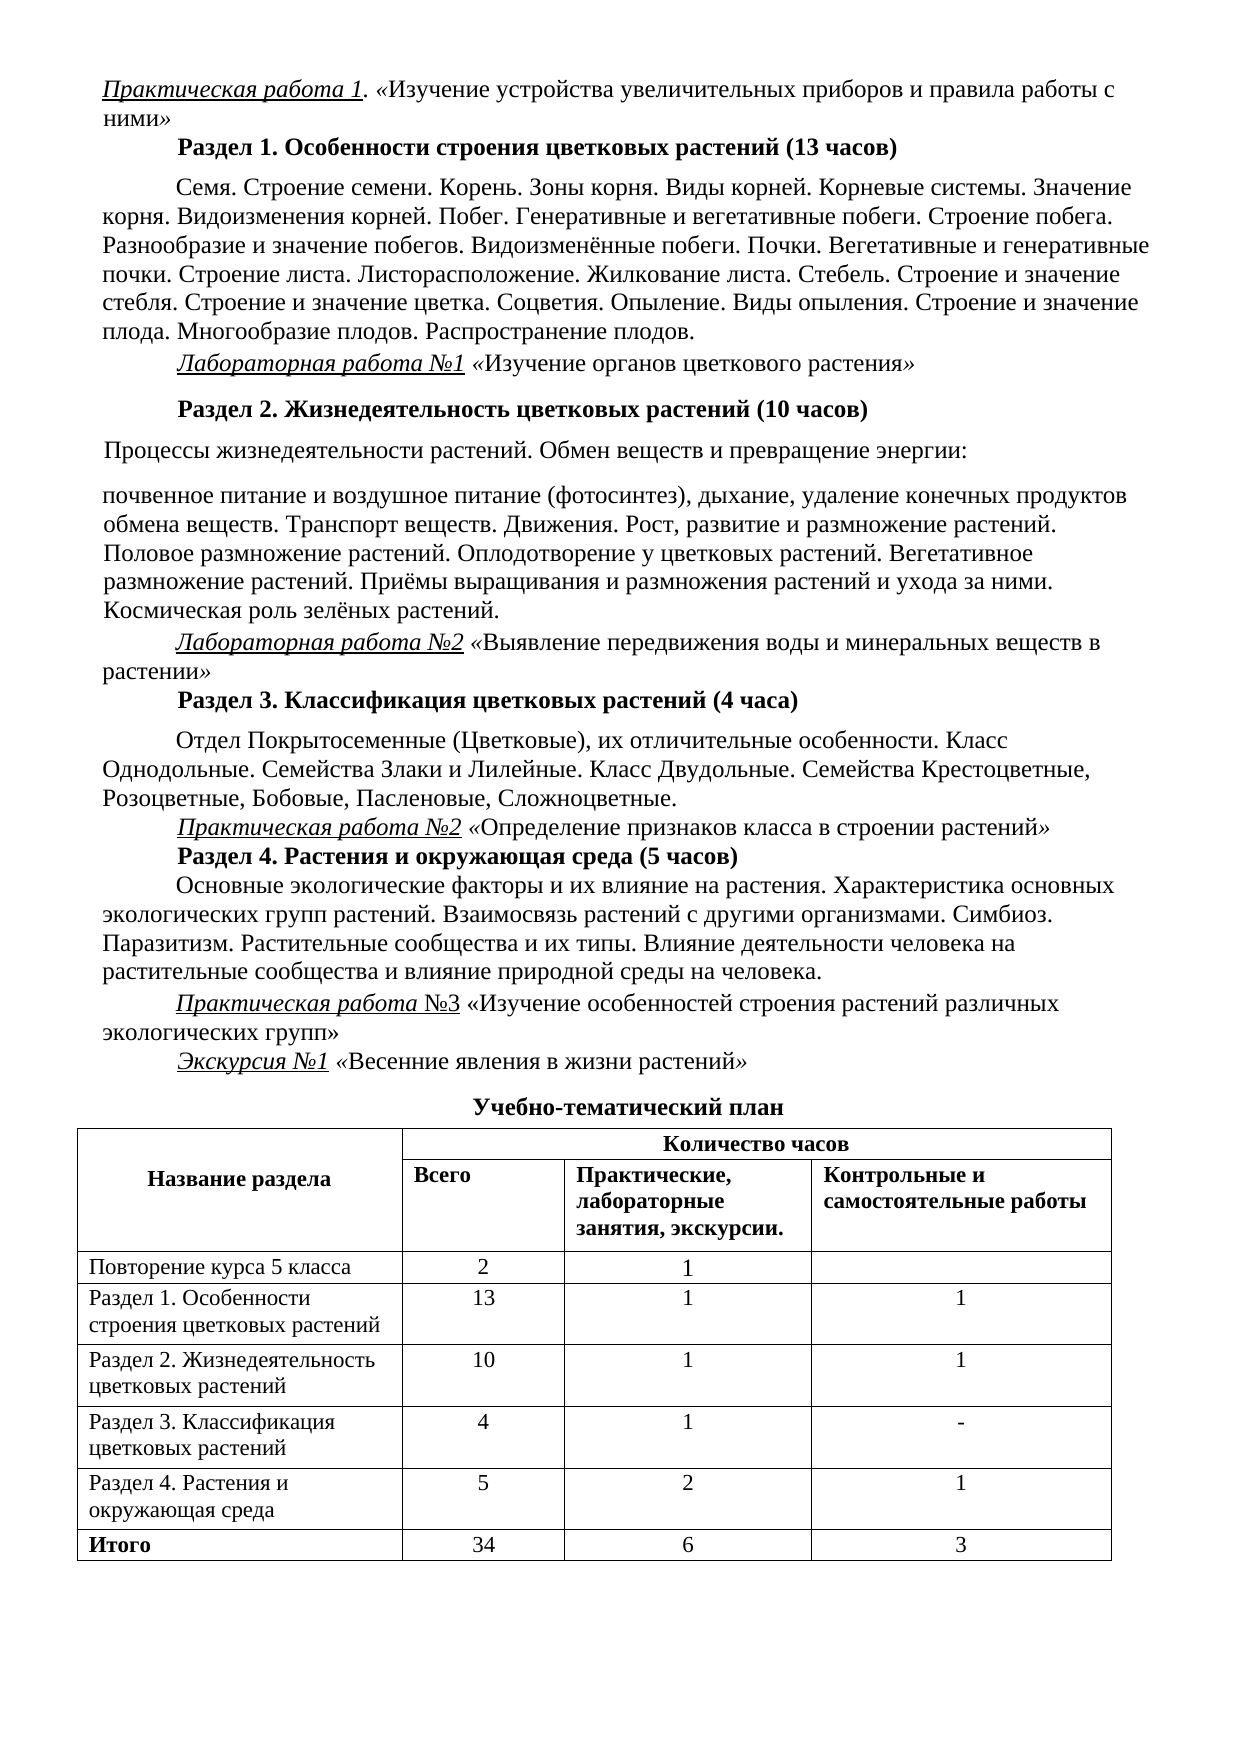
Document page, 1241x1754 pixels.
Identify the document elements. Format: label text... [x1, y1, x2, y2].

text Лабораторная работа №2 «Выявление передвижения воды и минеральных веществ в растении» [102, 627, 1152, 685]
text Практическая работа 1. «Изучение устройства увеличительных приборов и правила работы с ними» [102, 74, 1152, 132]
table_cell 1 [565, 1252, 811, 1282]
table_cell 1 [812, 1469, 1111, 1529]
table_cell 13 [403, 1284, 564, 1344]
text Лабораторная работа №1 «Изучение органов цветкового растения» [177, 348, 1152, 377]
text Отдел Покрытосеменные (Цветковые), их отличительные особенности. Класс Однодольные. Семейства Злаки и Лилейные. Класс Двудольные. Семейства Крестоцветные, Розоцветные, Бобовые, Пасленовые, Сложноцветные. [102, 725, 1152, 812]
text Основные экологические факторы и их влияние на растения. Характеристика основных экологических групп растений. Взаимосвязь растений с другими организмами. Симбиоз. Паразитизм. Растительные сообщества и их типы. Влияние деятельности человека на растительные сообщества и влияние природной среды на человека. [102, 870, 1152, 985]
table_cell Практические, лабораторные занятия, экскурсии. [565, 1160, 811, 1251]
text Процессы жизнедеятельности растений. Обмен веществ и превращение энергии: [103, 435, 1151, 463]
text Практическая работа №2 «Определение признаков класса в строении растений» [177, 812, 1132, 841]
subtitle Учебно-тематический план [177, 1092, 1079, 1121]
subtitle Раздел 1. Особенности строения цветковых растений (13 часов) [177, 132, 1079, 161]
table_cell [812, 1252, 1111, 1282]
text почвенное питание и воздушное питание (фотосинтез), дыхание, удаление конечных продуктов обмена веществ. Транспорт веществ. Движения. Рост, развитие и размножение растений. Половое размножение растений. Оплодотворение у цветковых растений. Вегетативное размножение растений. Приёмы выращивания и размножения растений и ухода за ними. Космическая роль зелёных растений. [102, 480, 1152, 624]
subtitle Раздел 3. Классификация цветковых растений (4 часа) [177, 685, 1079, 714]
table_header Название раздела [78, 1129, 402, 1251]
table_header Количество часов [403, 1129, 1111, 1159]
table_cell Раздел 1. Особенности строения цветковых растений [78, 1284, 402, 1344]
text Семя. Строение семени. Корень. Зоны корня. Виды корней. Корневые системы. Значение корня. Видоизменения корней. Побег. Генеративные и вегетативные побеги. Строение побега. Разнообразие и значение побегов. Видоизменённые побеги. Почки. Вегетативные и генеративные почки. Строение листа. Листорасположение. Жилкование листа. Стебель. Строение и значение стебля. Строение и значение цветка. Соцветия. Опыление. Виды опыления. Строение и значение плода. Многообразие плодов. Распространение плодов. [102, 172, 1152, 345]
text Раздел 4. Растения и окружающая среда (5 часов) [177, 841, 1132, 870]
table_cell - [812, 1407, 1111, 1467]
table_cell 3 [812, 1530, 1111, 1560]
table_cell 34 [403, 1530, 564, 1560]
subtitle Раздел 2. Жизнедеятельность цветковых растений (10 часов) [177, 394, 1079, 423]
table_cell Раздел 2. Жизнедеятельность цветковых растений [78, 1345, 402, 1406]
table_cell 1 [565, 1407, 811, 1467]
table_cell 1 [812, 1284, 1111, 1344]
table_cell 1 [812, 1345, 1111, 1406]
table_cell Всего [403, 1160, 564, 1251]
table_cell Раздел 4. Растения и окружающая среда [78, 1469, 402, 1529]
table_cell 5 [403, 1469, 564, 1529]
table_cell 1 [565, 1345, 811, 1406]
table_cell Контрольные и самостоятельные работы [812, 1160, 1111, 1251]
table_cell Итого [78, 1530, 402, 1560]
table_cell Повторение курса 5 класса [78, 1252, 402, 1282]
text Практическая работа №3 «Изучение особенностей строения растений различных экологических групп» [102, 988, 1152, 1046]
table_cell 2 [403, 1252, 564, 1282]
text Экскурсия №1 «Весенние явления в жизни растений» [177, 1046, 1152, 1075]
table_cell 6 [565, 1530, 811, 1560]
table_cell 4 [403, 1407, 564, 1467]
table_cell 2 [565, 1469, 811, 1529]
table_cell Раздел 3. Классификация цветковых растений [78, 1407, 402, 1467]
table_cell 10 [403, 1345, 564, 1406]
table_cell 1 [565, 1284, 811, 1344]
